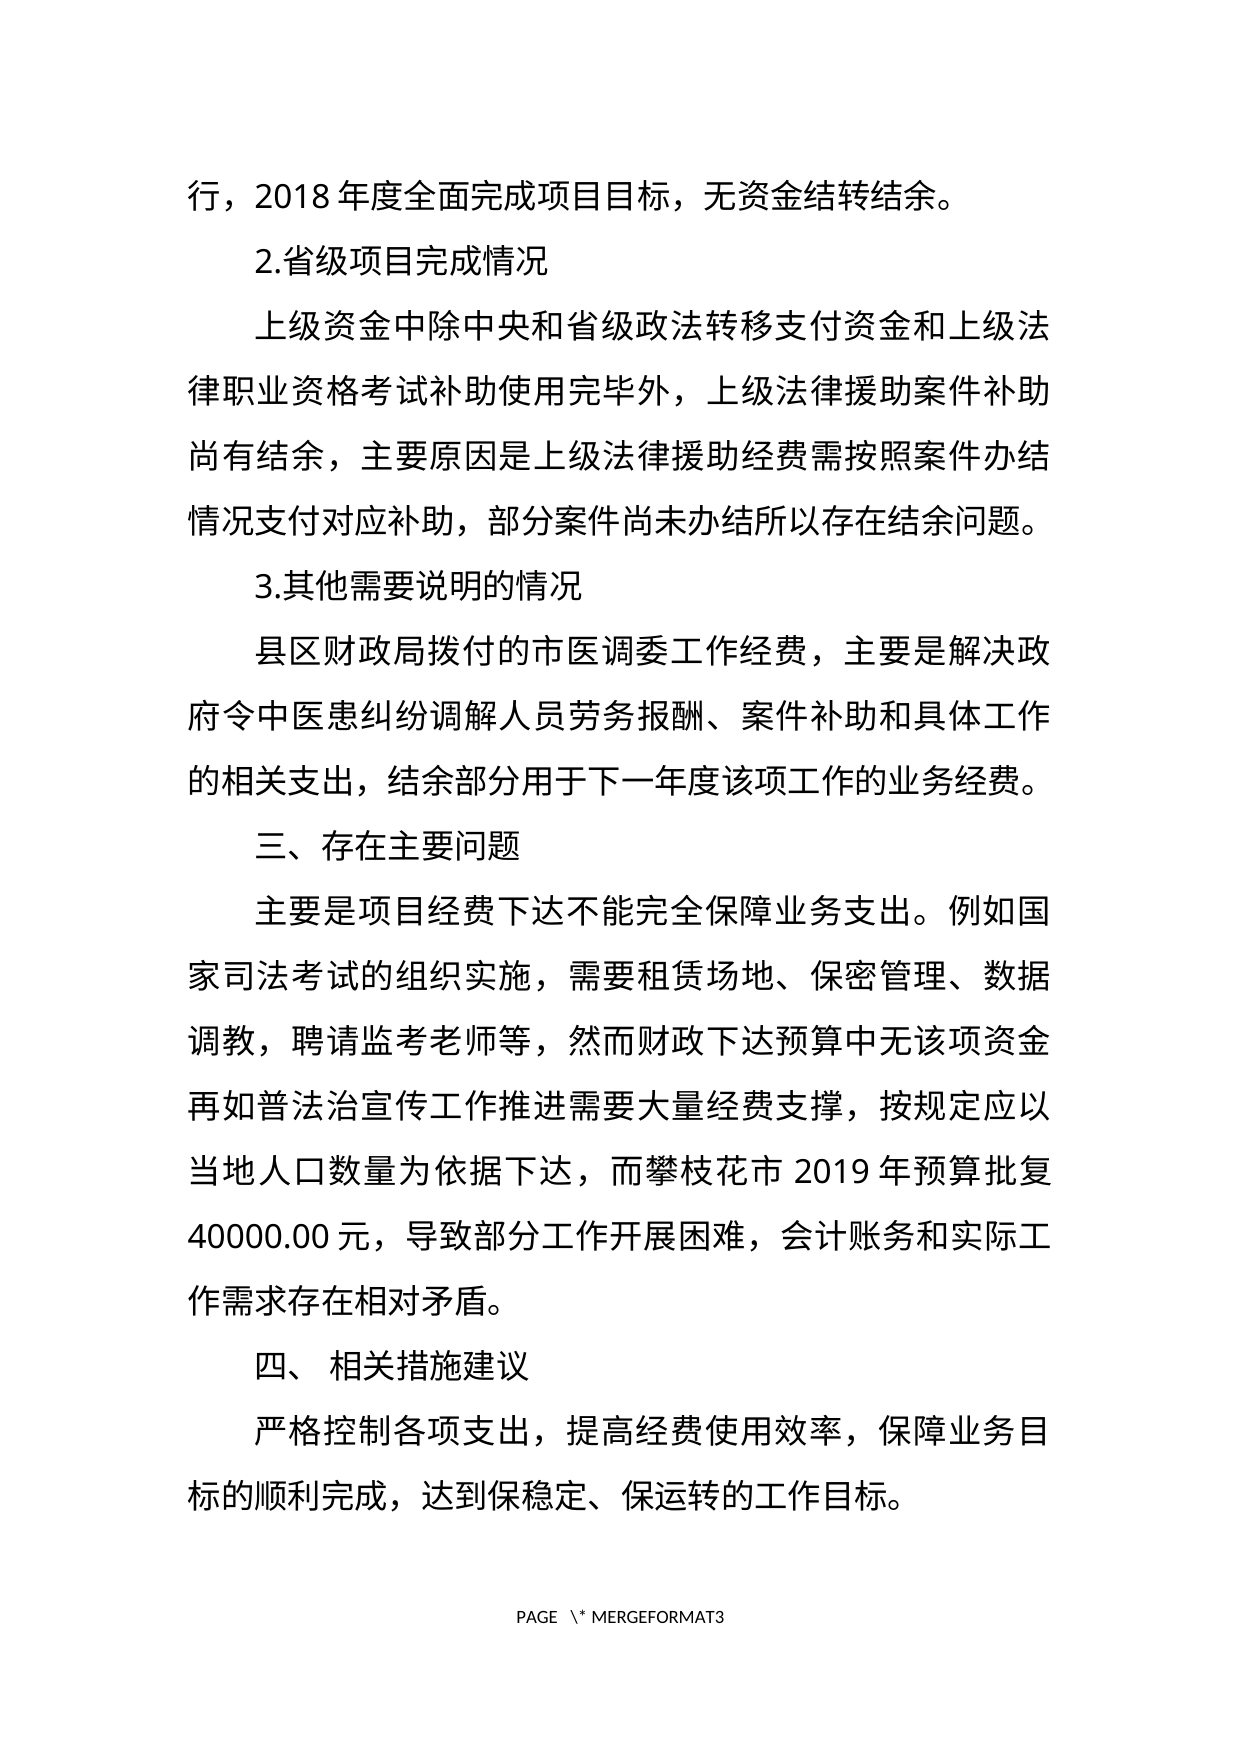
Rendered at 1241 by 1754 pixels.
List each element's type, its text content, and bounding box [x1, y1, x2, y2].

text 三、存在主要问题 [187, 812, 1053, 877]
list 相关措施建议 [254, 1332, 1053, 1397]
text 主要是项目经费下达不能完全保障业务支出。例如国家司法考试的组织实施，需要租赁场地、保密管理、数据调教，聘请监考老师等，然而财政下达预算中无该项资金；再如普法治宣传工作推进需要大量经费支撑，按规定应以当地人口数量为依据下达，而攀枝花市2019年预算批复40000.00元，导致部分工作开展困难，会计账务和实际工作需求存在相对矛盾。 [187, 877, 1053, 1332]
text 严格控制各项支出，提高经费使用效率，保障业务目标的顺利完成，达到保稳定、保运转的工作目标。 [187, 1397, 1053, 1527]
text 3.其他需要说明的情况 [187, 552, 1053, 617]
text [187, 162, 1053, 227]
text 2.省级项目完成情况 [187, 227, 1053, 292]
text 县区财政局拨付的市医调委工作经费，主要是解决政府令中医患纠纷调解人员劳务报酬、案件补助和具体工作的相关支出，结余部分用于下一年度该项工作的业务经费。 [187, 617, 1053, 812]
text 上级资金中除中央和省级政法转移支付资金和上级法律职业资格考试补助使用完毕外，上级法律援助案件补助尚有结余，主要原因是上级法律援助经费需按照案件办结情况支付对应补助，部分案件尚未办结所以存在结余问题。 [187, 292, 1053, 552]
